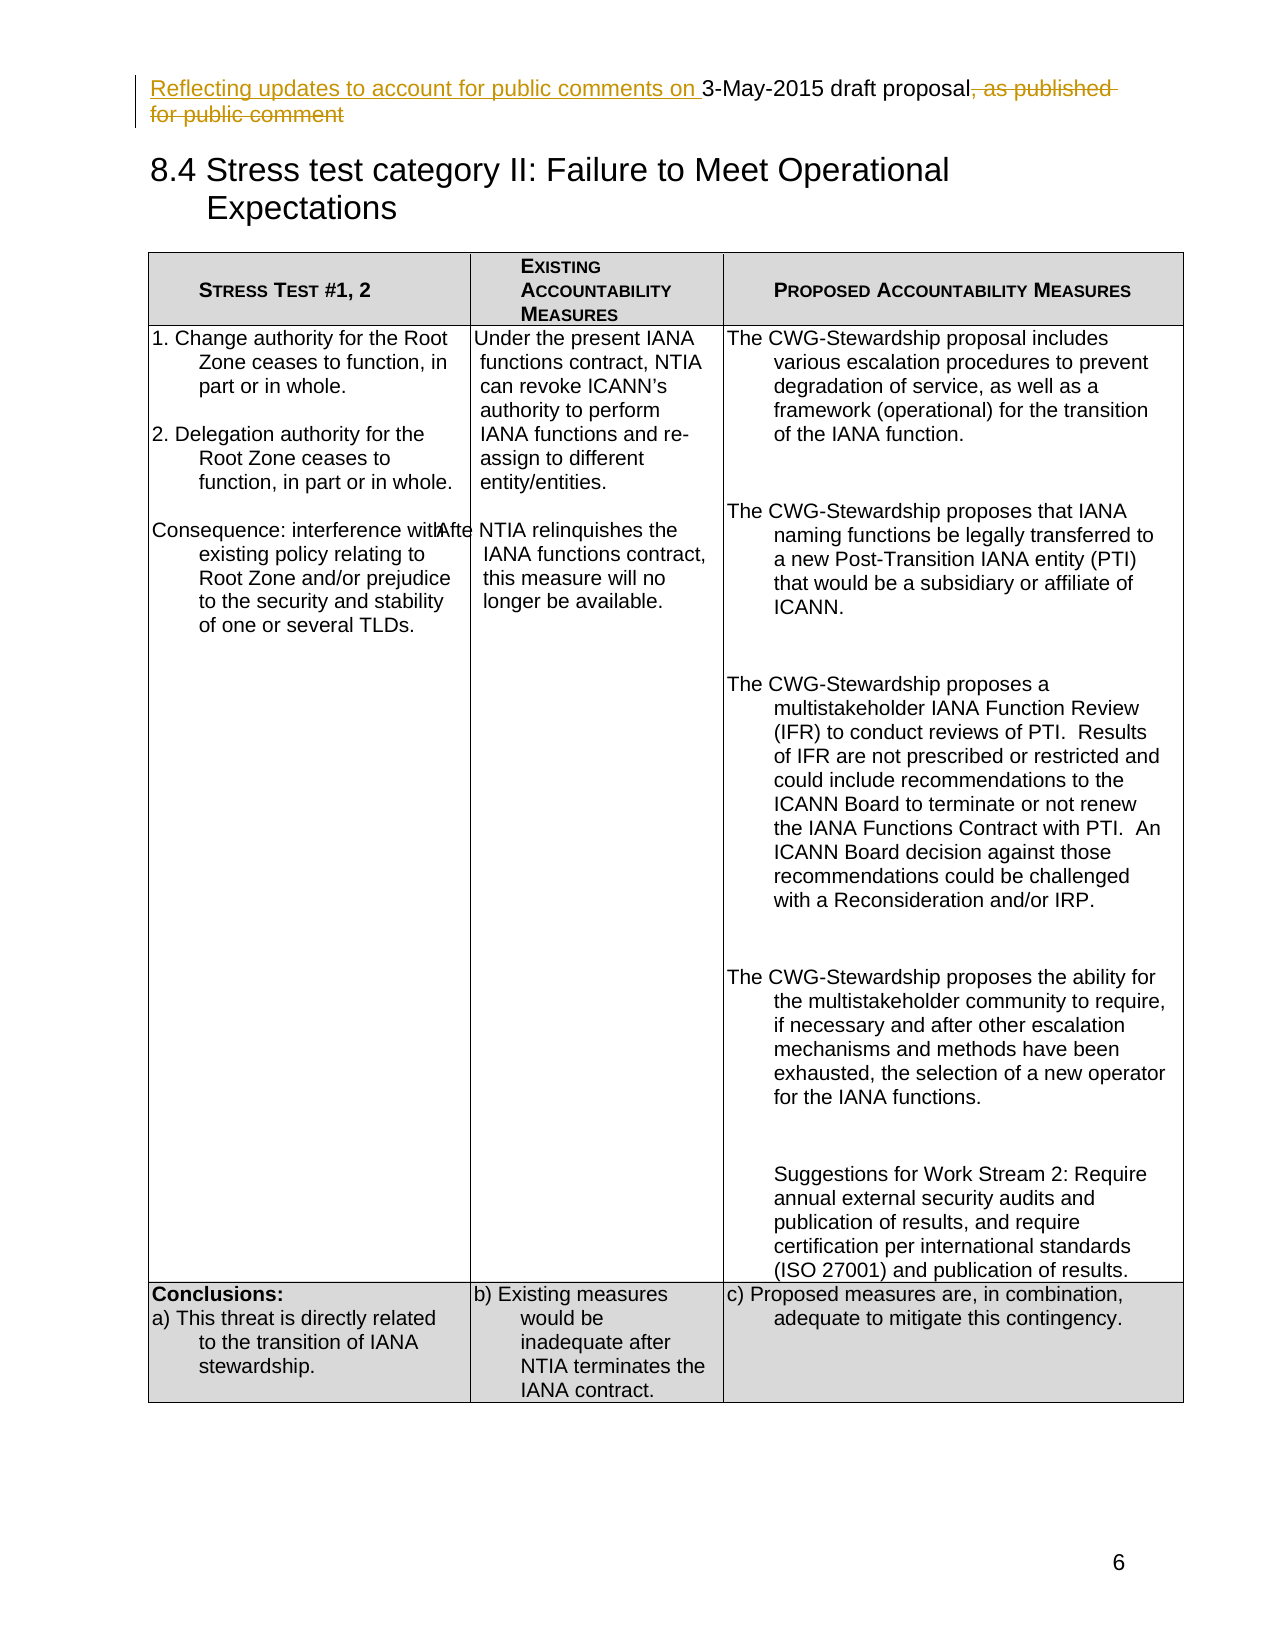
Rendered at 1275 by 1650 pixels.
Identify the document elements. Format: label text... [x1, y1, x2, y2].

table_cell The CWG-Stewardship proposal includes various escalation procedures to prevent degradation of service, as well as a framework (operational) for the transition of the IANA function. The CWG-Stewardship proposes that IANA naming functions be legally transferred to a new Post-Transition IANA entity (PTI) that would be a subsidiary or affiliate of ICANN. The CWG-Stewardship proposes a multistakeholder IANA Function Review (IFR) to conduct reviews of PTI. Results of IFR are not prescribed or restricted and could include recommendations to the ICANN Board to terminate or not renew the IANA Functions Contract with PTI. An ICANN Board decision against those recommendations could be challenged with a Reconsideration and/or IRP. The CWG-Stewardship proposes the ability for the multistakeholder community to require, if necessary and after other escalation mechanisms and methods have been exhausted, the selection of a new operator for the IANA functions. Suggestions for Work Stream 2: Require annual external security audits and publication of results, and require certification per international standards (ISO 27001) and publication of results. [724, 326, 1183, 1281]
table_header Stress Test #1, 2 [149, 253, 470, 325]
table_header Proposed Accountability Measures [724, 253, 1183, 325]
table_cell c) Proposed measures are, in combination, adequate to mitigate this contingency. [724, 1283, 1183, 1402]
table_cell 1. Change authority for the Root Zone ceases to function, in part or in whole. 2. Delegation authority for the Root Zone ceases to function, in part or in whole. Consequence: interference with existing policy relating to Root Zone and/or prejudice to the security and stability of one or several TLDs. [149, 326, 470, 1281]
table_cell b) Existing measures would be inadequate after NTIA terminates the IANA contract. [471, 1283, 723, 1402]
table_cell Under the present IANA functions contract, NTIA can revoke ICANN’s authority to perform IANA functions and re-assign to different entity/entities. Afte NTIA relinquishes the IANA functions contract, this measure will no longer be available. [471, 326, 723, 1281]
table_cell Conclusions: a) This threat is directly related to the transition of IANA stewardship. [149, 1283, 470, 1402]
table_header Existing Accountability Measures [471, 253, 723, 325]
subtitle 8.4 Stress test category II: Failure to Meet Operational Expectations [150, 150, 1125, 227]
